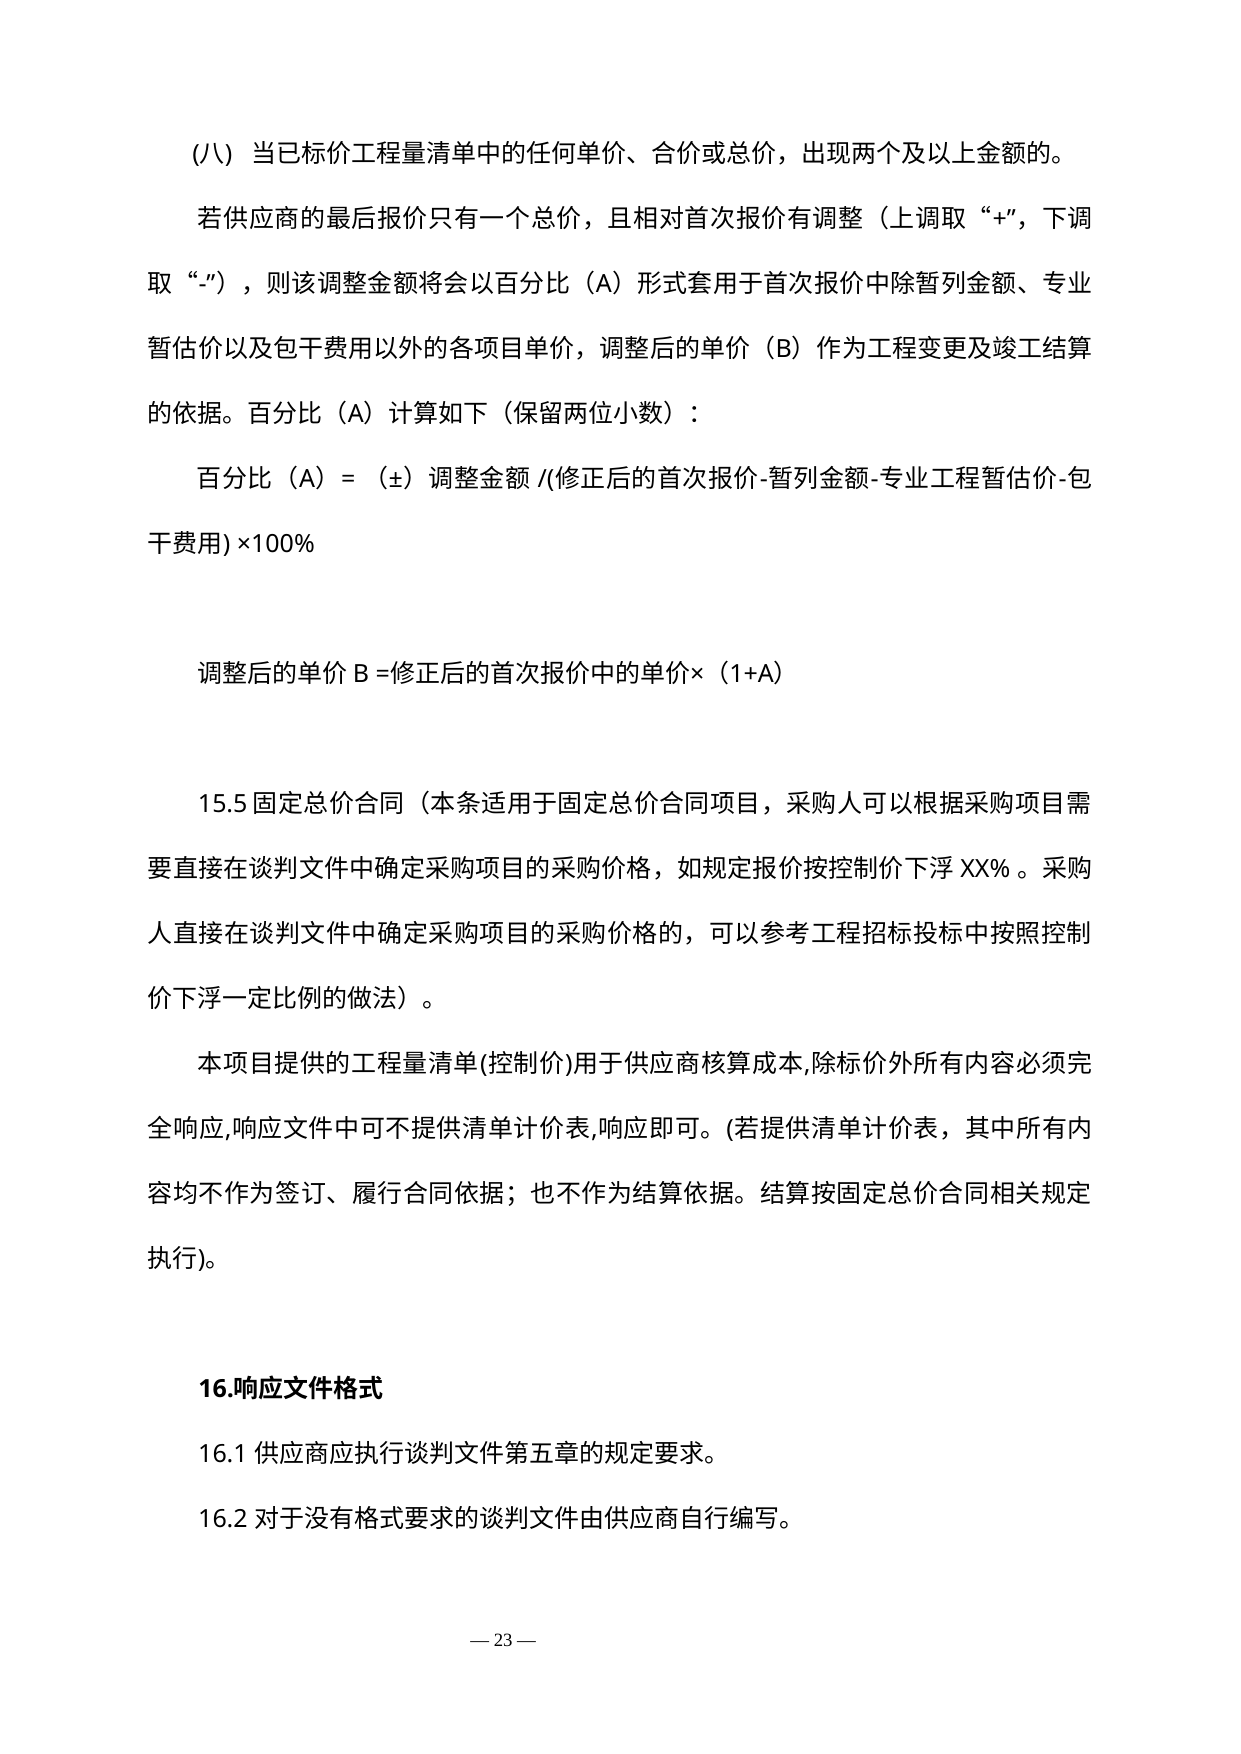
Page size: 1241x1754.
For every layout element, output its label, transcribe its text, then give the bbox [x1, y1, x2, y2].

text 16.2 对于没有格式要求的谈判文件由供应商自行编写。 [148, 1484, 1093, 1549]
text 百分比（A）= （±）调整金额 /(修正后的首次报价-暂列金额-专业工程暂估价-包干费用) ×100% [148, 444, 1093, 574]
text 16.1 供应商应执行谈判文件第五章的规定要求。 [148, 1419, 1093, 1484]
text 15.5固定总价合同（本条适用于固定总价合同项目，采购人可以根据采购项目需要直接在谈判文件中确定采购项目的采购价格，如规定报价按控制价下浮XX% 。采购人直接在谈判文件中确定采购项目的采购价格的，可以参考工程招标投标中按照控制价下浮一定比例的做法）。 [148, 769, 1093, 1029]
text 若供应商的最后报价只有一个总价，且相对首次报价有调整（上调取“+”，下调取“-”），则该调整金额将会以百分比（A）形式套用于首次报价中除暂列金额、专业暂估价以及包干费用以外的各项目单价，调整后的单价（B）作为工程变更及竣工结算的依据。百分比（A）计算如下（保留两位小数）： [148, 184, 1093, 444]
list 本项目提供的工程量清单(控制价)用于供应商核算成本,除标价外所有内容必须完全响应,响应文件中可不提供清单计价表,响应即可。(若提供清单计价表，其中所有内容均不作为签订、履行合同依据；也不作为结算依据。结算按固定总价合同相关规定执行)。 [148, 1029, 1093, 1289]
list 当已标价工程量清单中的任何单价、合价或总价，出现两个及以上金额的。 [192, 119, 1093, 184]
text 调整后的单价B =修正后的首次报价中的单价×（1+A） [148, 639, 1093, 704]
text 16.响应文件格式 [148, 1354, 1093, 1419]
